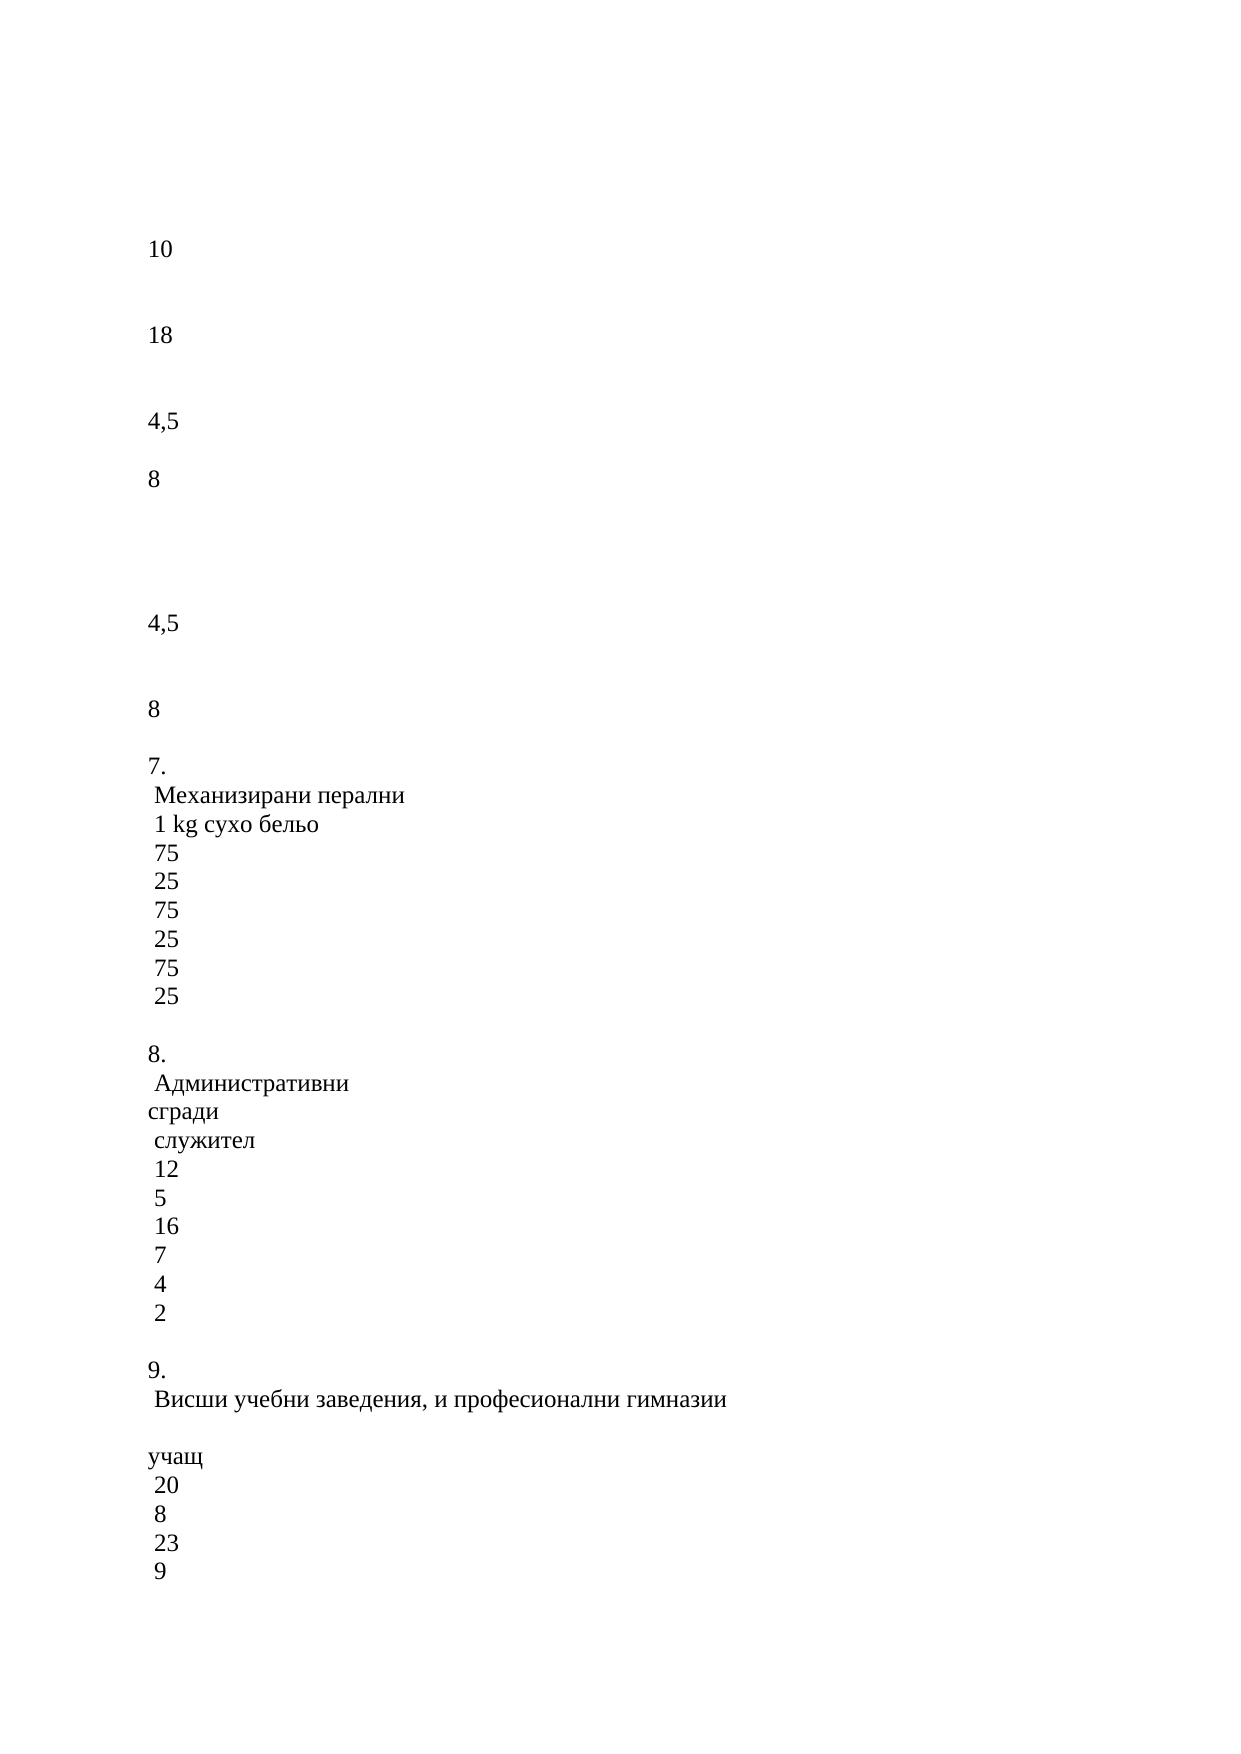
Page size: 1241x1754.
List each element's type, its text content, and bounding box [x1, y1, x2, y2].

text сгради [148, 1096, 1093, 1125]
text 75 [148, 895, 1093, 924]
text 12 [148, 1154, 1093, 1183]
text 23 [148, 1528, 1093, 1556]
text 7 [148, 1240, 1093, 1269]
text 8 [148, 694, 1093, 723]
text 25 [148, 924, 1093, 953]
text Административни [148, 1068, 1093, 1096]
text 1 kg сухо бельо [148, 809, 1093, 838]
text 16 [148, 1211, 1093, 1240]
text 7. [148, 751, 1093, 780]
text 9. [148, 1355, 1093, 1384]
text 8 [148, 1499, 1093, 1528]
text 25 [148, 866, 1093, 895]
text 9 [148, 1556, 1093, 1585]
text 4 [148, 1269, 1093, 1298]
text 4,5 [148, 406, 1093, 435]
text учащ [148, 1441, 1093, 1470]
text Механизирани перални [148, 780, 1093, 809]
text 20 [148, 1470, 1093, 1499]
text 8. [148, 1039, 1093, 1068]
text 10 [148, 234, 1093, 263]
text 5 [148, 1183, 1093, 1211]
text 2 [148, 1298, 1093, 1326]
text 75 [148, 838, 1093, 866]
text 75 [148, 953, 1093, 981]
text Висши учебни заведения, и професионални гимназии [148, 1384, 1093, 1413]
text 18 [148, 320, 1093, 349]
text 4,5 [148, 608, 1093, 636]
text 8 [148, 464, 1093, 493]
text 25 [148, 981, 1093, 1010]
text служител [148, 1125, 1093, 1154]
